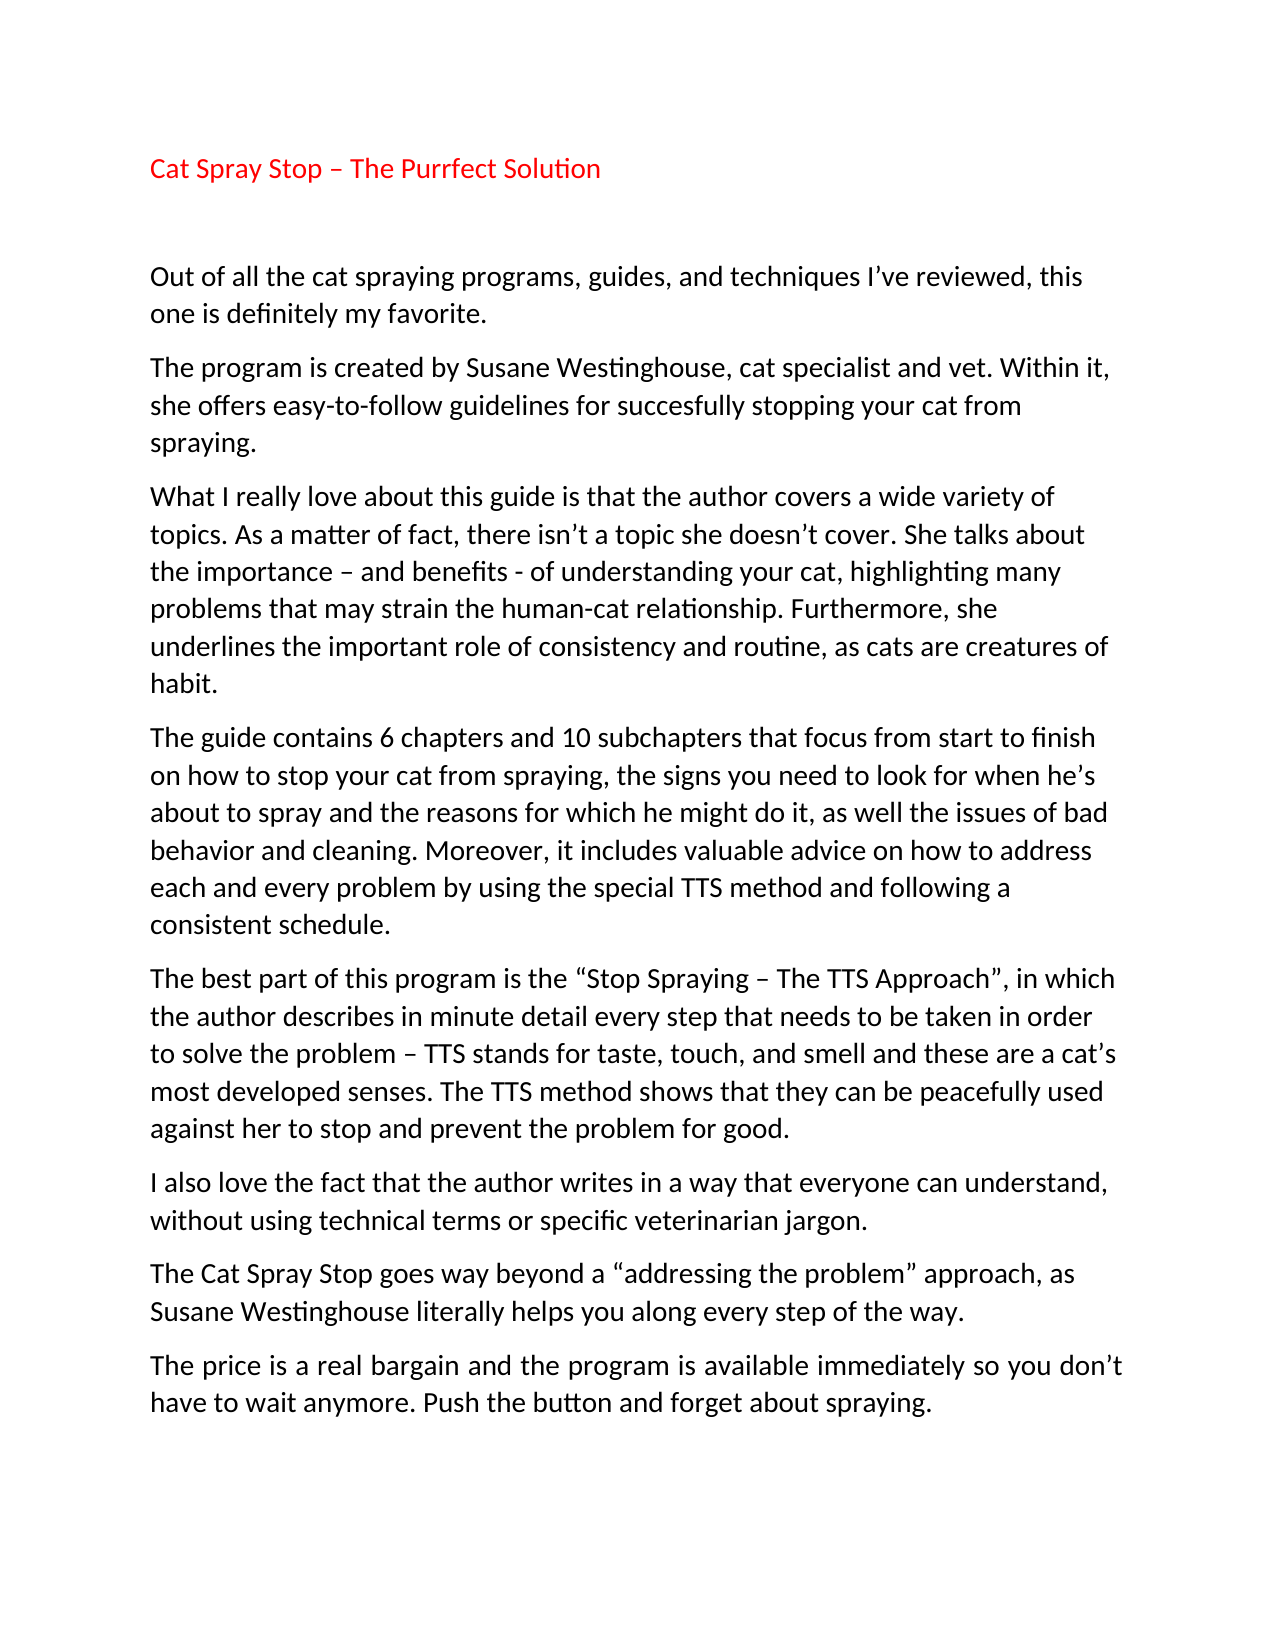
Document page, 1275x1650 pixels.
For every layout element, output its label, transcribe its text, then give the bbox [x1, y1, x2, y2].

text The guide contains 6 chapters and 10 subchapters that focus from start to finish on how to stop your cat from spraying, the signs you need to look for when he’s about to spray and the reasons for which he might do it, as well the issues of bad behavior and cleaning. Moreover, it includes valuable advice on how to address each and every problem by using the special TTS method and following a consistent schedule. [150, 719, 1125, 942]
text Out of all the cat spraying programs, guides, and techniques I’ve reviewed, this one is definitely my favorite. [150, 258, 1125, 331]
text The Cat Spray Stop goes way beyond a “addressing the problem” approach, as Susane Westinghouse literally helps you along every step of the way. [150, 1256, 1125, 1329]
text The program is created by Susane Westinghouse, cat specialist and vet. Within it, she offers easy-to-follow guidelines for succesfully stopping your cat from spraying. [150, 349, 1125, 460]
text The price is a real bargain and the program is available immediately so you don’t have to wait anymore. Push the button and forget about spraying. [150, 1347, 1125, 1420]
text Cat Spray Stop – The Purrfect Solution [150, 150, 1125, 186]
text What I really love about this guide is that the author covers a wide variety of topics. As a matter of fact, there isn’t a topic she doesn’t cover. She talks about the importance – and benefits - of understanding your cat, highlighting many problems that may strain the human-cat relationship. Furthermore, she underlines the important role of consistency and routine, as cats are creatures of habit. [150, 478, 1125, 701]
text The best part of this program is the “Stop Spraying – The TTS Approach”, in which the author describes in minute detail every step that needs to be taken in order to solve the problem – TTS stands for taste, touch, and smell and these are a cat’s most developed senses. The TTS method shows that they can be peacefully used against her to stop and prevent the problem for good. [150, 961, 1125, 1146]
text I also love the fact that the author writes in a way that everyone can understand, without using technical terms or specific veterinarian jargon. [150, 1164, 1125, 1237]
